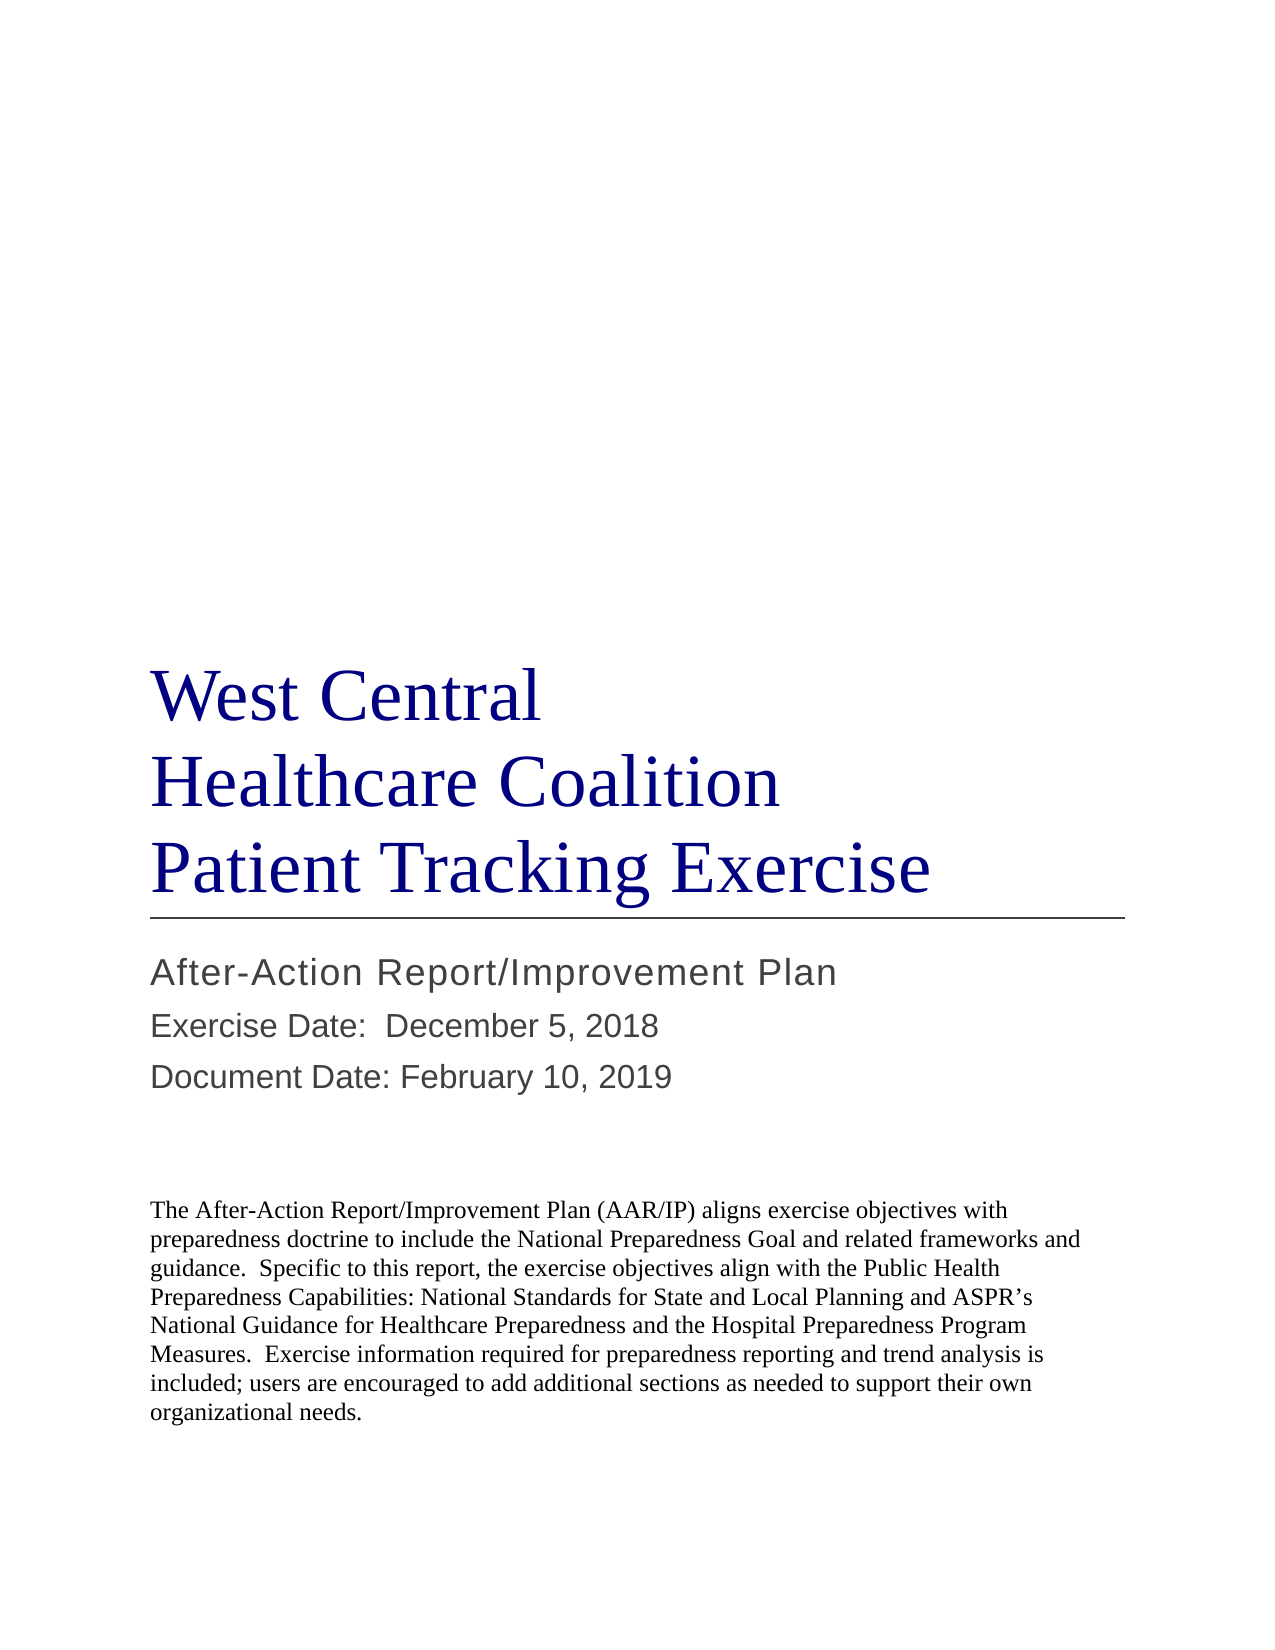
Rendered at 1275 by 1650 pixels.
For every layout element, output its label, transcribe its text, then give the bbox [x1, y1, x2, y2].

text Exercise Date: December 5, 2018 [150, 1006, 1125, 1044]
title Healthcare Coalition [150, 736, 1125, 822]
text Document Date: February 10, 2019 [150, 1057, 1125, 1095]
text The After-Action Report/Improvement Plan (AAR/IP) aligns exercise objectives with preparedness doctrine to include the National Preparedness Goal and related frameworks and guidance. Specific to this report, the exercise objectives align with the Public Health Preparedness Capabilities: National Standards for State and Local Planning and ASPR’s National Guidance for Healthcare Preparedness and the Hospital Preparedness Program Measures. Exercise information required for preparedness reporting and trend analysis is included; users are encouraged to add additional sections as needed to support their own organizational needs. [150, 1195, 1125, 1425]
title West Central [150, 650, 1125, 736]
subtitle After-Action Report/Improvement Plan [150, 950, 1125, 993]
title Patient Tracking Exercise [150, 822, 1125, 917]
